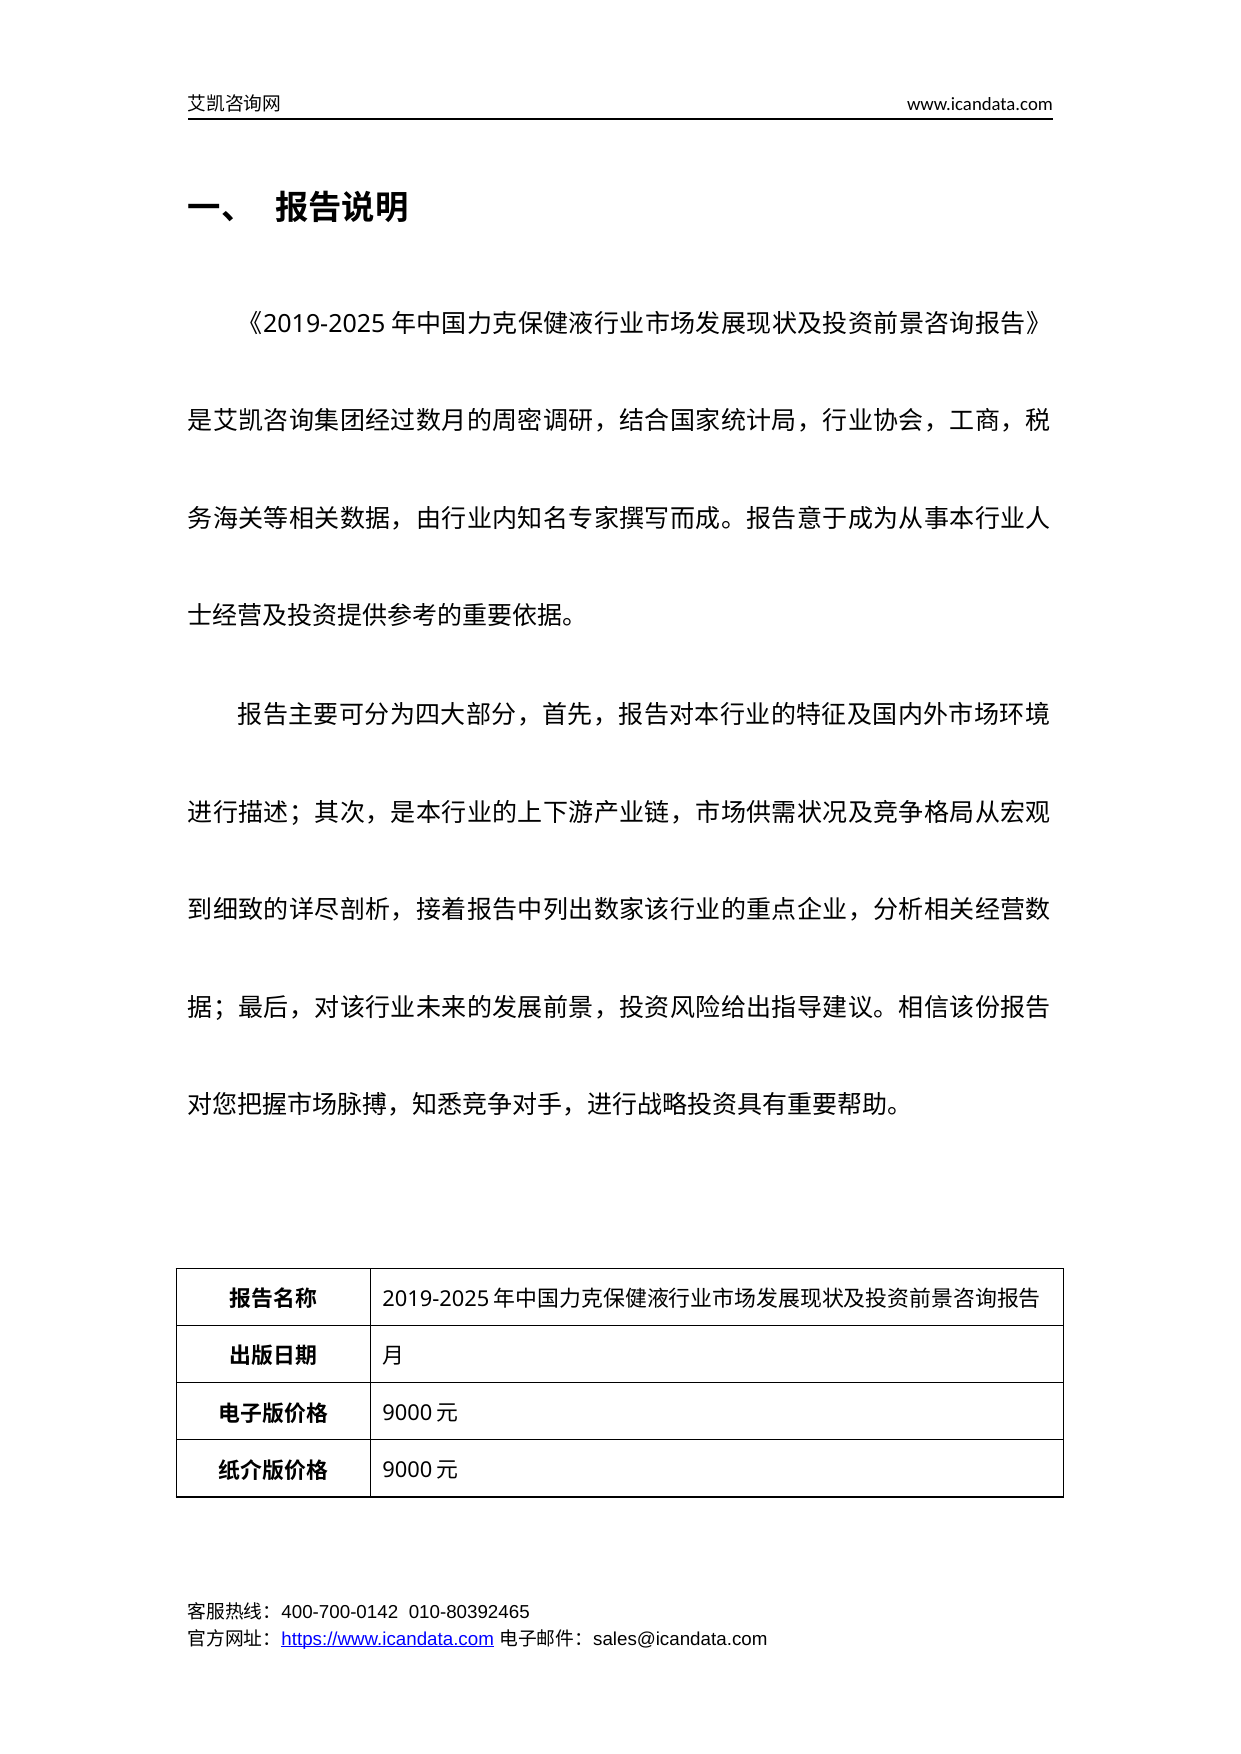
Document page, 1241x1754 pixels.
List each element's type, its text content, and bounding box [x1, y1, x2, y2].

table_header 2019-2025年中国力克保健液行业市场发展现状及投资前景咨询报告 [371, 1269, 1063, 1325]
text 报告主要可分为四大部分，首先，报告对本行业的特征及国内外市场环境进行描述；其次，是本行业的上下游产业链，市场供需状况及竞争格局从宏观到细致的详尽剖析，接着报告中列出数家该行业的重点企业，分析相关经营数据；最后，对该行业未来的发展前景，投资风险给出指导建议。相信该份报告对您把握市场脉搏，知悉竞争对手，进行战略投资具有重要帮助。 [187, 681, 1053, 1136]
table_cell 9000元 [371, 1383, 1063, 1439]
table_header 报告名称 [177, 1269, 370, 1325]
table_cell 出版日期 [177, 1326, 370, 1382]
subtitle 报告说明 [187, 172, 1053, 237]
table_cell 电子版价格 [177, 1383, 370, 1439]
table_cell 月 [371, 1326, 1063, 1382]
table_cell 纸介版价格 [177, 1440, 370, 1496]
text 《2019-2025年中国力克保健液行业市场发展现状及投资前景咨询报告》是艾凯咨询集团经过数月的周密调研，结合国家统计局，行业协会，工商，税务海关等相关数据，由行业内知名专家撰写而成。报告意于成为从事本行业人士经营及投资提供参考的重要依据。 [187, 289, 1053, 646]
table_cell 9000元 [371, 1440, 1063, 1496]
